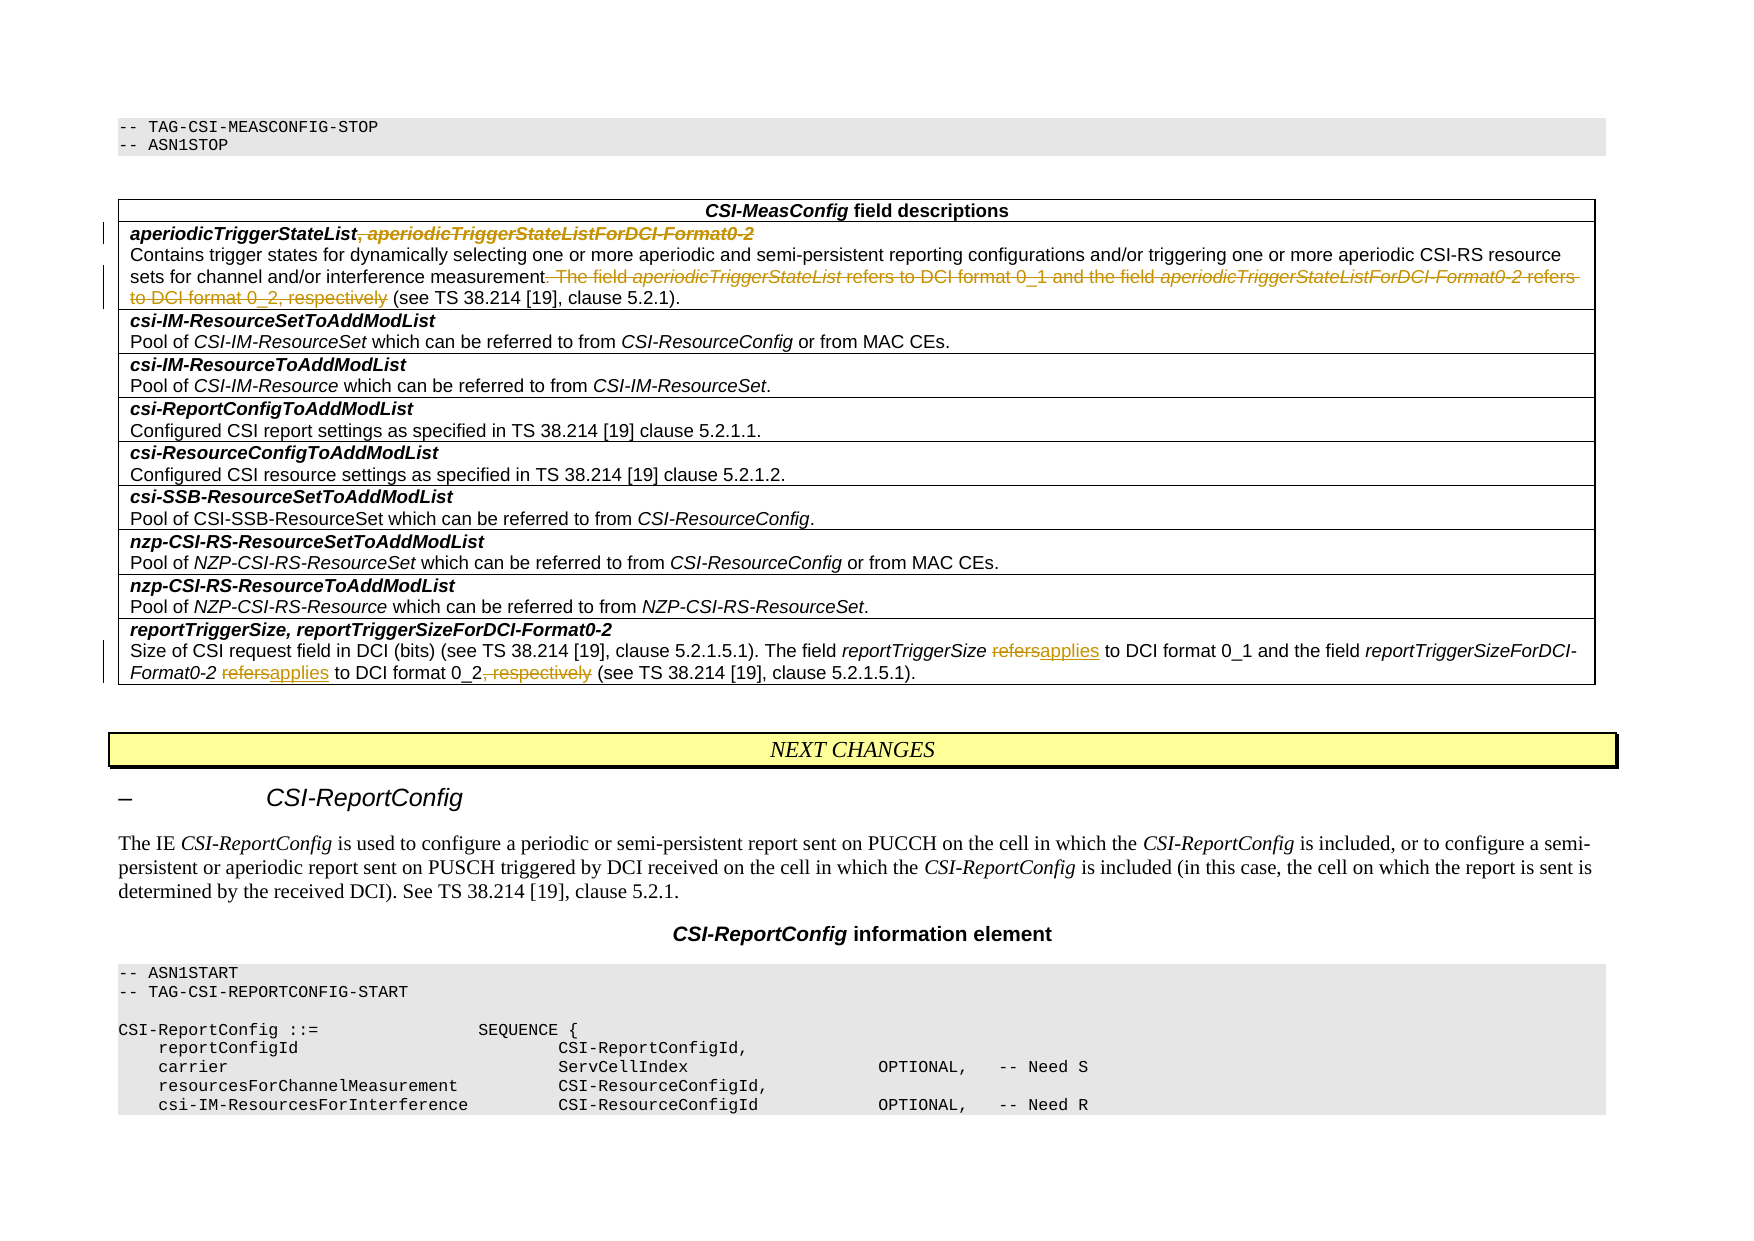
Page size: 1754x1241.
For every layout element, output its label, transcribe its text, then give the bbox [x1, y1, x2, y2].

text -- TAG-CSI-REPORTCONFIG-START [118, 983, 1606, 1002]
table_cell aperiodicTriggerStateList Contains trigger states for dynamically selecting one or more aperiodic and semi-persistent reporting configurations and/or triggering one or more aperiodic CSI-RS resource sets for channel and/or interference measurement (see TS 38.214 [19], clause 5.2.1). [119, 222, 1594, 308]
table_cell nzp-CSI-RS-ResourceToAddModList Pool of NZP-CSI-RS-Resource which can be referred to from NZP-CSI-RS-ResourceSet. [119, 575, 1594, 618]
table_cell reportTriggerSize, reportTriggerSizeForDCI-Format0-2 Size of CSI request field in DCI (bits) (see TS 38.214 [19], clause 5.2.1.5.1). The field reportTriggerSize to DCI format 0_1 and the field reportTriggerSizeForDCI-Format0-2 to DCI format 0_2 (see TS 38.214 [19], clause 5.2.1.5.1). [119, 619, 1594, 683]
text -- ASN1START [118, 964, 1606, 983]
text – CSI-ReportConfig [118, 783, 1606, 812]
table_cell csi-SSB-ResourceSetToAddModList Pool of CSI-SSB-ResourceSet which can be referred to from CSI-ResourceConfig. [119, 486, 1594, 529]
text CSI-ReportConfig ::= SEQUENCE { [118, 1021, 1606, 1040]
text -- ASN1STOP [118, 137, 1606, 156]
text NEXT CHANGES [110, 734, 1615, 765]
text resourcesForChannelMeasurement CSI-ResourceConfigId, [118, 1078, 1606, 1096]
table_cell csi-ReportConfigToAddModList Configured CSI report settings as specified in TS 38.214 [19] clause 5.2.1.1. [119, 398, 1594, 441]
text csi-IM-ResourcesForInterference CSI-ResourceConfigId OPTIONAL, -- Need R [118, 1096, 1606, 1115]
table_cell nzp-CSI-RS-ResourceSetToAddModList Pool of NZP-CSI-RS-ResourceSet which can be referred to from CSI-ResourceConfig or from MAC CEs. [119, 530, 1594, 573]
text -- TAG-CSI-MEASCONFIG-STOP [118, 118, 1606, 137]
text The IE CSI-ReportConfig is used to configure a periodic or semi-persistent report sent on PUCCH on the cell in which the CSI-ReportConfig is included, or to configure a semi-persistent or aperiodic report sent on PUSCH triggered by DCI received on the cell in which the CSI-ReportConfig is included (in this case, the cell on which the report is sent is determined by the received DCI). See TS 38.214 [19], clause 5.2.1. [118, 831, 1606, 903]
table_cell csi-ResourceConfigToAddModList Configured CSI resource settings as specified in TS 38.214 [19] clause 5.2.1.2. [119, 442, 1594, 485]
table_cell csi-IM-ResourceSetToAddModList Pool of CSI-IM-ResourceSet which can be referred to from CSI-ResourceConfig or from MAC CEs. [119, 310, 1594, 353]
table_header CSI-MeasConfig field descriptions [119, 200, 1594, 221]
text CSI-ReportConfig information element [118, 922, 1606, 946]
text carrier ServCellIndex OPTIONAL, -- Need S [118, 1059, 1606, 1078]
text reportConfigId CSI-ReportConfigId, [118, 1040, 1606, 1059]
table_cell csi-IM-ResourceToAddModList Pool of CSI-IM-Resource which can be referred to from CSI-IM-ResourceSet. [119, 354, 1594, 397]
